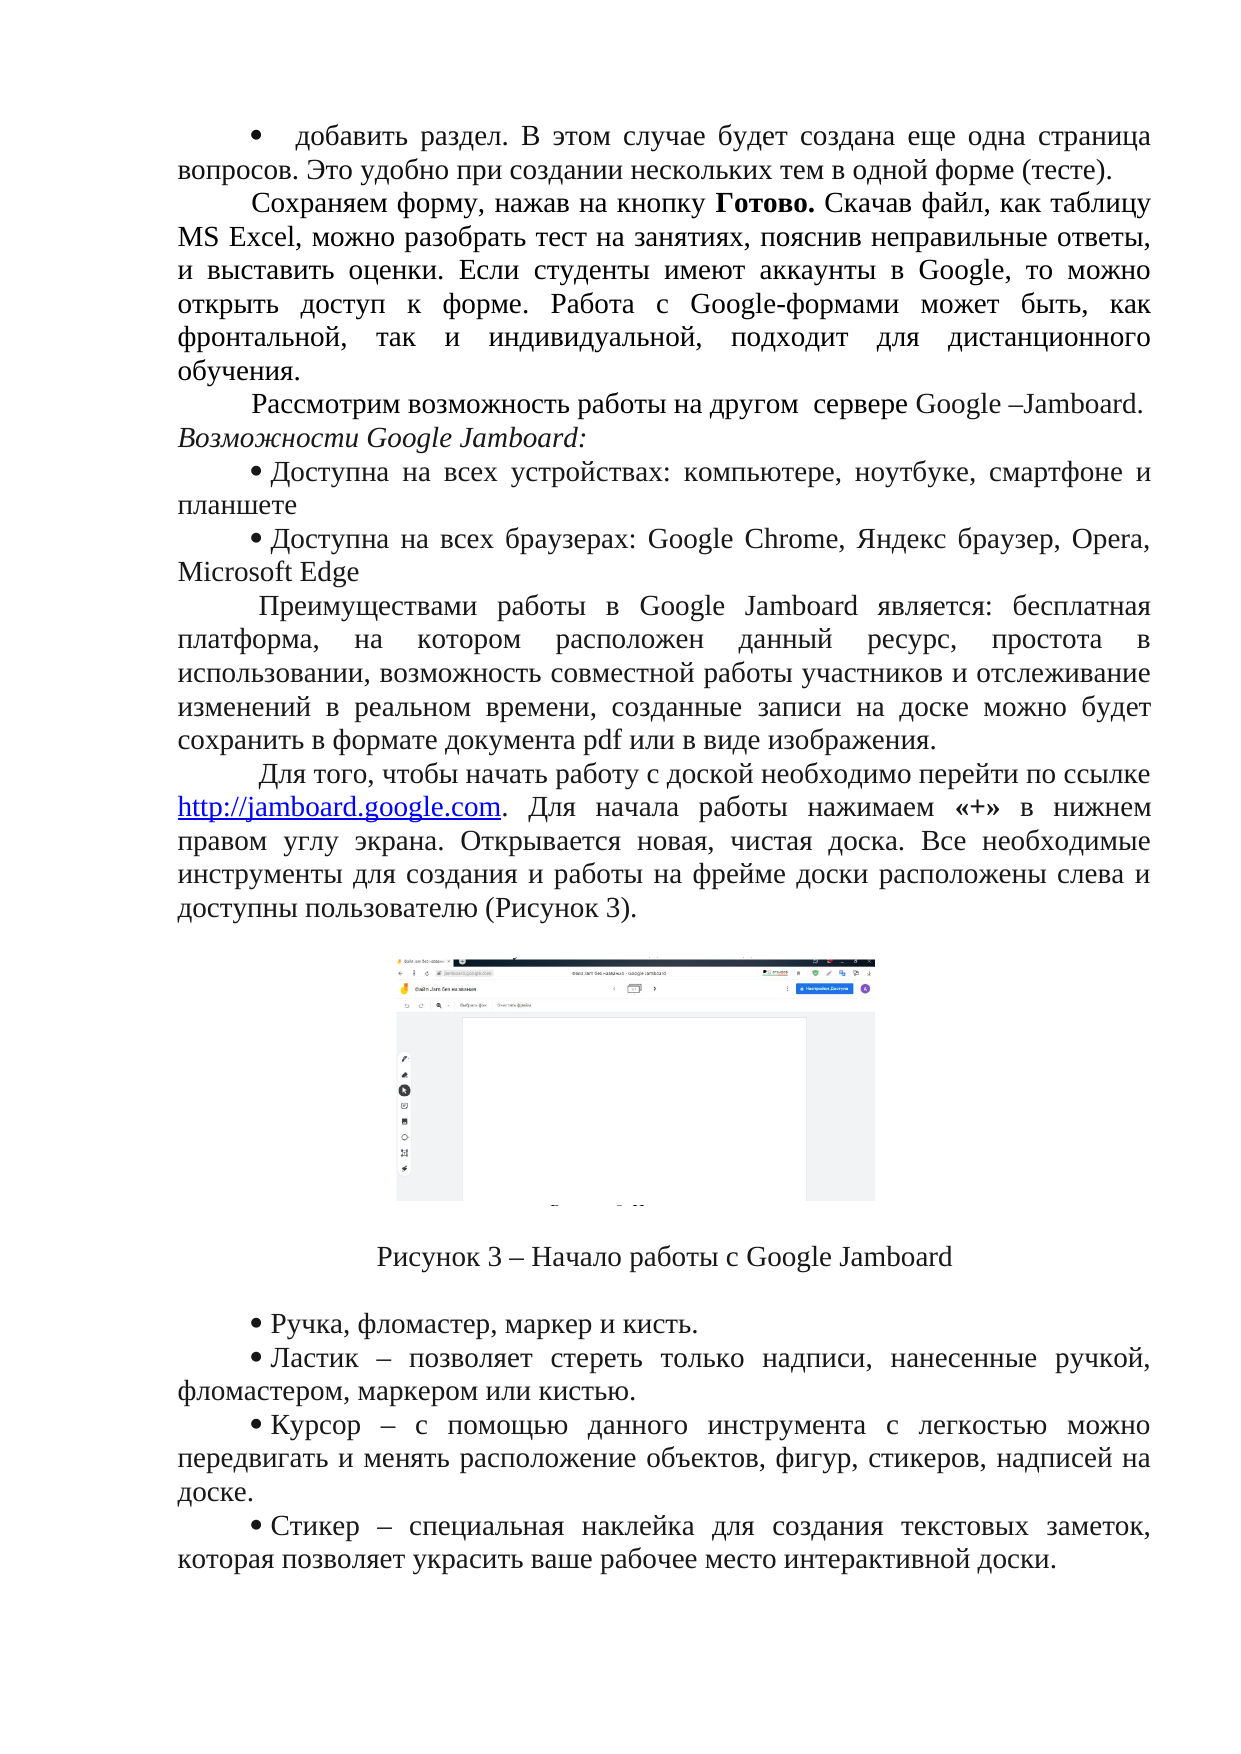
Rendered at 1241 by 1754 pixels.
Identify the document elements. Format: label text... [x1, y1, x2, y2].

text  Ластик – позволяет стереть только надписи, нанесенные ручкой, фломастером, маркером или кистью. [177, 1340, 1152, 1407]
text  Ручка, фломастер, маркер и кисть. [177, 1306, 1152, 1340]
text  Стикер – специальная наклейка для создания текстовых заметок, которая позволяет украсить ваше рабочее место интерактивной доски. [177, 1508, 1152, 1575]
text  Доступна на всех устройствах: компьютере, ноутбуке, смартфоне и планшете [177, 454, 1152, 521]
list добавить раздел. В этом случае будет создана еще одна страница вопросов. Это удобно при создании нескольких тем в одной форме (тесте). [177, 118, 1152, 185]
text  Курсор – с помощью данного инструмента с легкостью можно передвигать и менять расположение объектов, фигур, стикеров, надписей на доске. [177, 1407, 1152, 1508]
picture [348, 957, 981, 1206]
text Рисунок 3 – Начало работы с Google Jamboard [177, 1239, 1152, 1272]
text Преимуществами работы в Google Jamboard является: бесплатная платформа, на котором расположен данный ресурс, простота в использовании, возможность совместной работы участников и отслеживание изменений в реальном времени, созданные записи на доске можно будет сохранить в формате документа pdf или в виде изображения. [177, 588, 1152, 756]
text  Доступна на всех браузерах: Google Chrome, Яндекс браузер, Opera, Microsoft Edge [177, 521, 1152, 588]
text Для того, чтобы начать работу с доской необходимо перейти по ссылке http://jamboard.google.com. Для начала работы нажимаем «+» в нижнем правом углу экрана. Открывается новая, чистая доска. Все необходимые инструменты для создания и работы на фрейме доски расположены слева и доступны пользователю (Рисунок 3). [177, 756, 1152, 923]
text Возможности Google Jamboard: [177, 420, 1152, 454]
text Рассмотрим возможность работы на другом сервере Google –Jamboard. [177, 387, 1152, 420]
text Сохраняем форму, нажав на кнопку Готово. Скачав файл, как таблицу MS Excel, можно разобрать тест на занятиях, пояснив неправильные ответы, и выставить оценки. Если студенты имеют аккаунты в Google, то можно открыть доступ к форме. Работа с Google-формами может быть, как фронтальной, так и индивидуальной, подходит для дистанционного обучения. [177, 185, 1152, 387]
